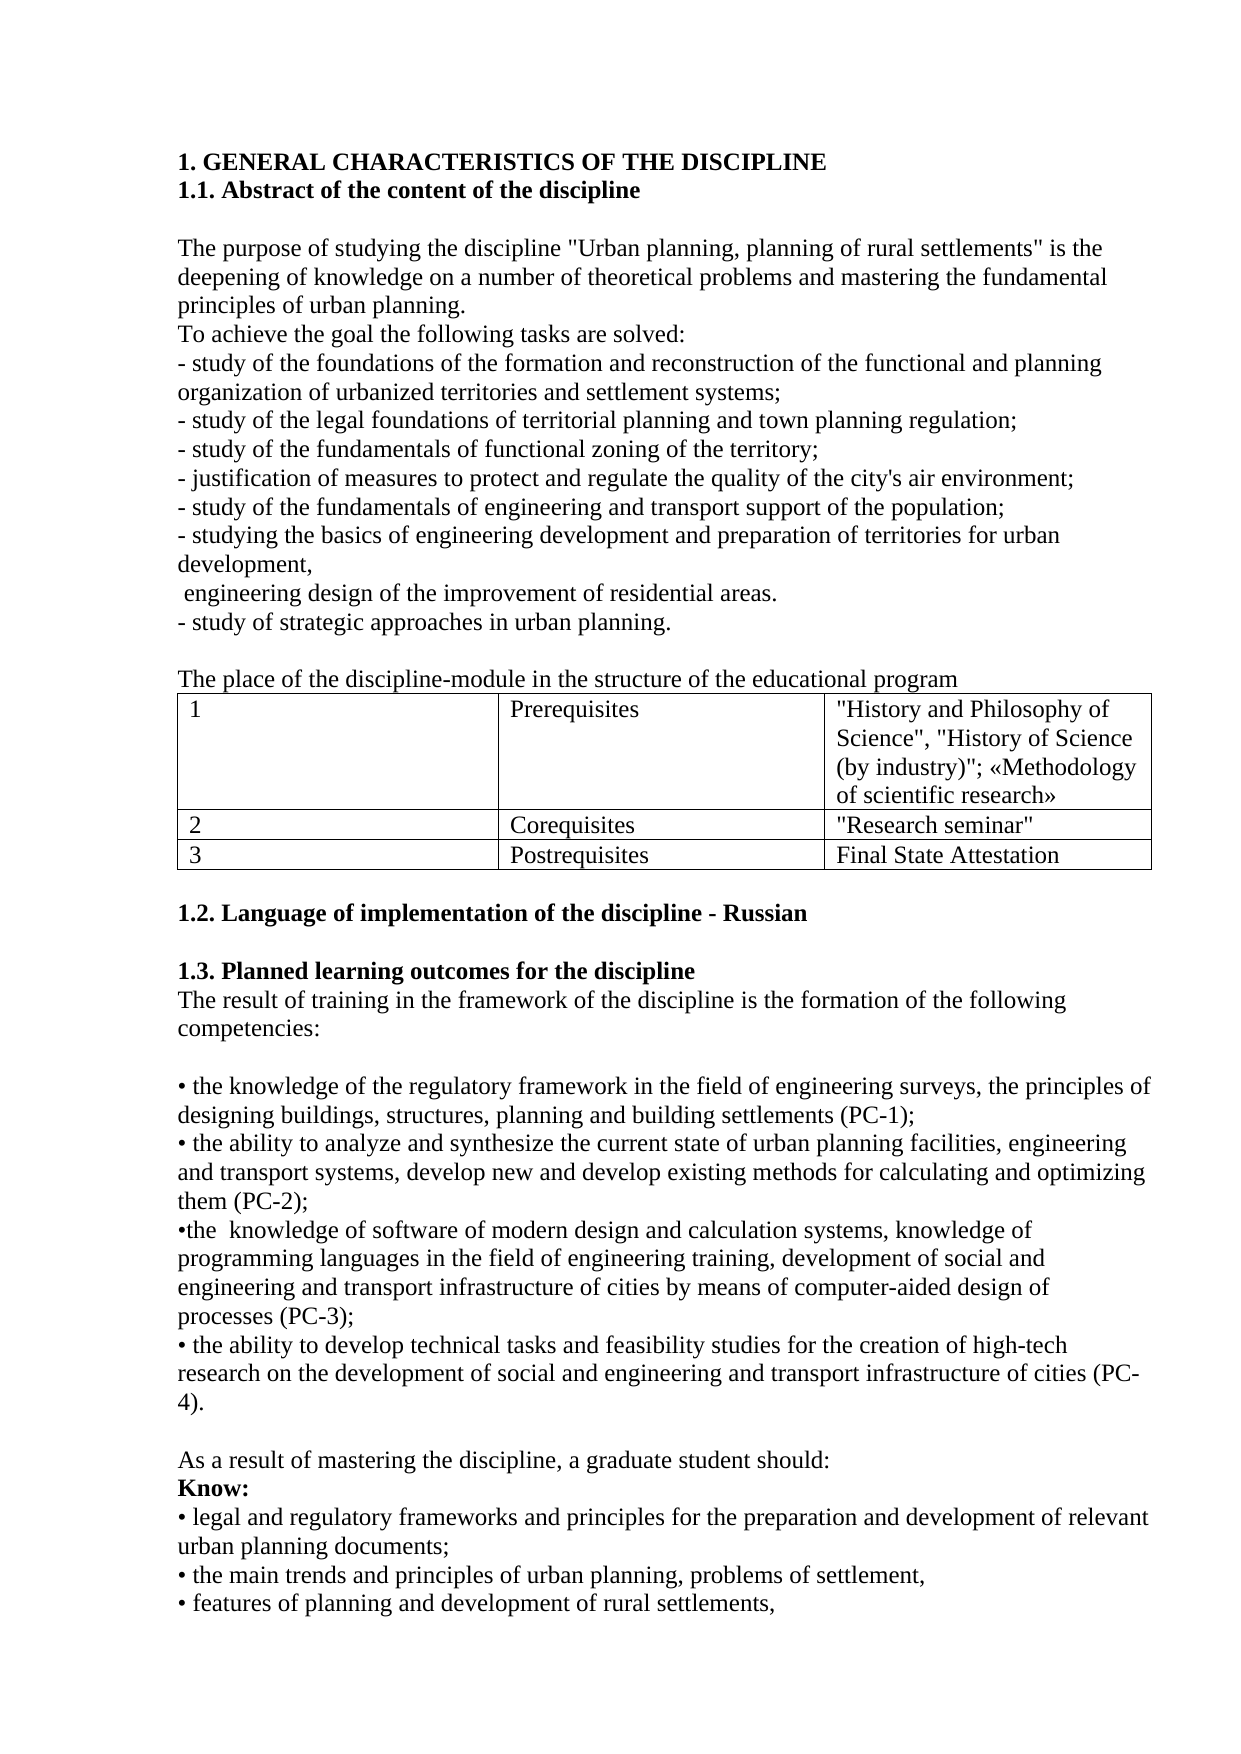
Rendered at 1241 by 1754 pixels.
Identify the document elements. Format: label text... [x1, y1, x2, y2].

text • the ability to analyze and synthesize the current state of urban planning facilities, engineering and transport systems, develop new and develop existing methods for calculating and optimizing them (PC-2); [177, 1128, 1152, 1215]
text engineering design of the improvement of residential areas. [177, 578, 1152, 607]
table_header "History and Philosophy of Science", "History of Science (by industry)"; «Methodology of scientific research» [825, 694, 1151, 809]
text • the ability to develop technical tasks and feasibility studies for the creation of high-tech research on the development of social and engineering and transport infrastructure of cities (PC-4). [177, 1330, 1152, 1416]
table_cell "Research seminar" [825, 810, 1151, 839]
table_cell Corequisites [499, 810, 824, 839]
text As a result of mastering the discipline, a graduate student should: [177, 1445, 1152, 1473]
text The result of training in the framework of the discipline is the formation of the following competencies: [177, 985, 1152, 1042]
text The place of the discipline-module in the structure of the educational program [177, 664, 1152, 693]
text 1.2. Language of implementation of the discipline - Russian [177, 898, 1152, 927]
table_cell 3 [178, 840, 498, 869]
text Know: [177, 1473, 1152, 1502]
text • features of planning and development of rural settlements, [177, 1588, 1152, 1617]
text • the main trends and principles of urban planning, problems of settlement, [177, 1560, 1152, 1588]
text The purpose of studying the discipline "Urban planning, planning of rural settlements" is the deepening of knowledge on a number of theoretical problems and mastering the fundamental principles of urban planning. [177, 233, 1152, 319]
text - study of strategic approaches in urban planning. [177, 607, 1152, 636]
text - study of the legal foundations of territorial planning and town planning regulation; [177, 406, 1152, 434]
text 1.1. Abstract of the content of the discipline [177, 176, 1152, 204]
text 1.3. Planned learning outcomes for the discipline [177, 956, 1152, 985]
text •the knowledge of software of modern design and calculation systems, knowledge of programming languages ​​in the field of engineering training, development of social and engineering and transport infrastructure of cities by means of computer-aided design of processes (PC-3); [177, 1215, 1152, 1330]
text - studying the basics of engineering development and preparation of territories for urban development, [177, 521, 1152, 578]
text - study of the fundamentals of engineering and transport support of the population; [177, 492, 1152, 521]
table_cell Final State Attestation [825, 840, 1151, 869]
text - study of the foundations of the formation and reconstruction of the functional and planning organization of urbanized territories and settlement systems; [177, 348, 1152, 406]
table_header Prerequisites [499, 694, 824, 809]
text - study of the fundamentals of functional zoning of the territory; [177, 434, 1152, 463]
text 1. GENERAL CHARACTERISTICS OF THE DISCIPLINE [177, 147, 1152, 176]
text - justification of measures to protect and regulate the quality of the city's air environment; [177, 463, 1152, 492]
table_cell 2 [178, 810, 498, 839]
text • legal and regulatory frameworks and principles for the preparation and development of relevant urban planning documents; [177, 1502, 1152, 1560]
table_header 1 [178, 694, 498, 809]
table_cell Postrequisites [499, 840, 824, 869]
text To achieve the goal the following tasks are solved: [177, 319, 1152, 348]
text • the knowledge of the regulatory framework in the field of engineering surveys, the principles of designing buildings, structures, planning and building settlements (PC-1); [177, 1071, 1152, 1128]
